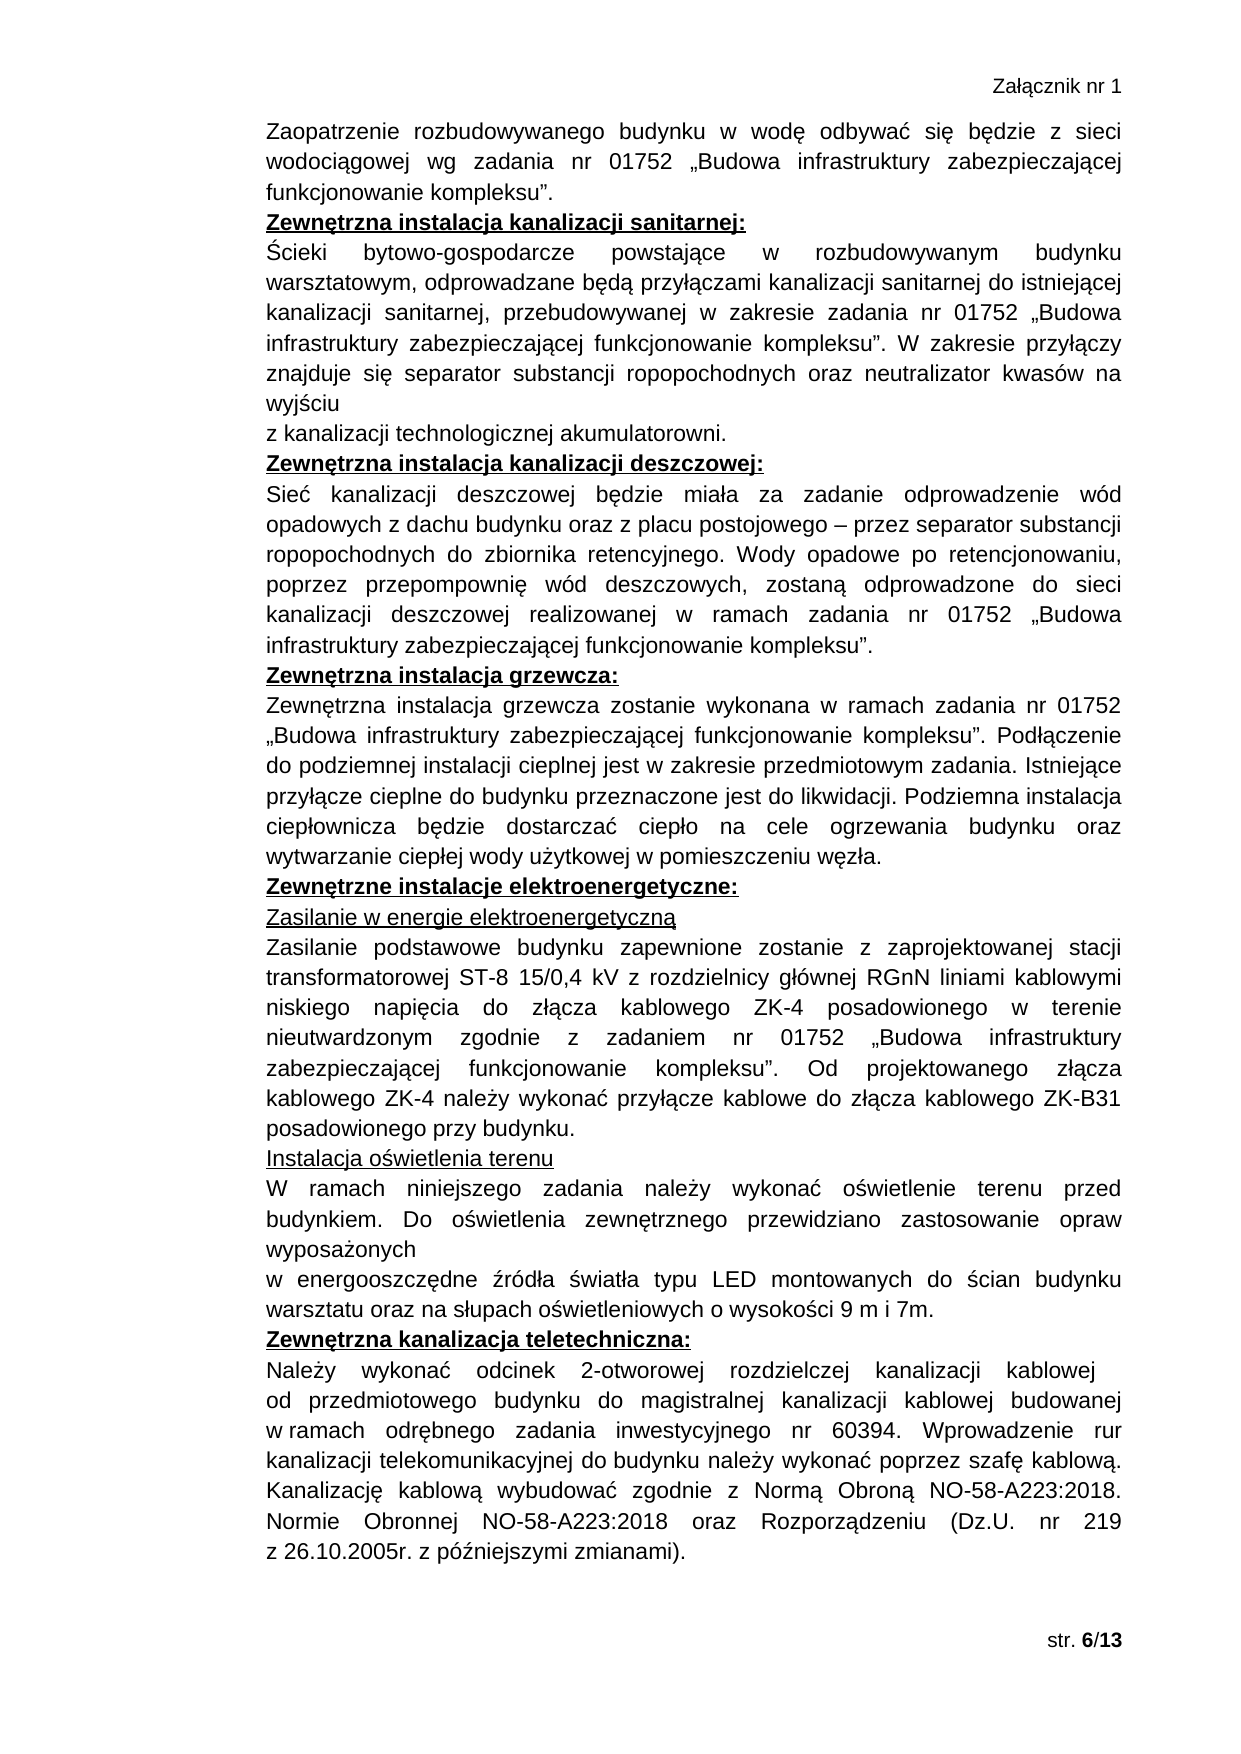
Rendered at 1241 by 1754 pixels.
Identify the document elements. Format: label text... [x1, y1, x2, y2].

text Zewnętrzna instalacja grzewcza zostanie wykonana w ramach zadania nr 01752 „Budowa infrastruktury zabezpieczającej funkcjonowanie kompleksu”. Podłączenie do podziemnej instalacji cieplnej jest w zakresie przedmiotowym zadania. Istniejące przyłącze cieplne do budynku przeznaczone jest do likwidacji. Podziemna instalacja ciepłownicza będzie dostarczać ciepło na cele ogrzewania budynku oraz wytwarzanie ciepłej wody użytkowej w pomieszczeniu węzła. [266, 692, 1122, 869]
text Instalacja oświetlenia terenu [266, 1145, 1122, 1172]
text Zewnętrzna instalacja kanalizacji deszczowej: [266, 450, 1122, 477]
text Zasilanie w energie elektroenergetyczną [266, 903, 1122, 930]
text Zewnętrzna instalacja grzewcza: [266, 662, 1122, 688]
text Ścieki bytowo-gospodarcze powstające w rozbudowywanym budynku warsztatowym, odprowadzane będą przyłączami kanalizacji sanitarnej do istniejącej kanalizacji sanitarnej, przebudowywanej w zakresie zadania nr 01752 „Budowa infrastruktury zabezpieczającej funkcjonowanie kompleksu”. W zakresie przyłączy znajduje się separator substancji ropopochodnych oraz neutralizator kwasów na wyjściu z kanalizacji technologicznej akumulatorowni. [266, 239, 1122, 447]
text Sieć kanalizacji deszczowej będzie miała za zadanie odprowadzenie wód opadowych z dachu budynku oraz z placu postojowego – przez separator substancji ropopochodnych do zbiornika retencyjnego. Wody opadowe po retencjonowaniu, poprzez przepompownię wód deszczowych, zostaną odprowadzone do sieci kanalizacji deszczowej realizowanej w ramach zadania nr 01752 „Budowa infrastruktury zabezpieczającej funkcjonowanie kompleksu”. [266, 481, 1122, 658]
text Zewnętrzna instalacja kanalizacji sanitarnej: [266, 209, 1122, 235]
text Zewnętrzne instalacje elektroenergetyczne: [266, 873, 1122, 900]
text Zewnętrzna kanalizacja teletechniczna: [266, 1326, 1122, 1353]
text Zasilanie podstawowe budynku zapewnione zostanie z zaprojektowanej stacji transformatorowej ST-8 15/0,4 kV z rozdzielnicy głównej RGnN liniami kablowymi niskiego napięcia do złącza kablowego ZK-4 posadowionego w terenie nieutwardzonym zgodnie z zadaniem nr 01752 „Budowa infrastruktury zabezpieczającej funkcjonowanie kompleksu”. Od projektowanego złącza kablowego ZK-4 należy wykonać przyłącze kablowe do złącza kablowego ZK-B31 posadowionego przy budynku. [266, 934, 1122, 1141]
text Należy wykonać odcinek 2-otworowej rozdzielczej kanalizacji kablowej od przedmiotowego budynku do magistralnej kanalizacji kablowej budowanej w ramach odrębnego zadania inwestycyjnego nr 60394. Wprowadzenie rur kanalizacji telekomunikacyjnej do budynku należy wykonać poprzez szafę kablową. Kanalizację kablową wybudować zgodnie z Normą Obroną NO-58-A223:2018. Normie Obronnej NO-58-A223:2018 oraz Rozporządzeniu (Dz.U. nr 219 z 26.10.2005r. z późniejszymi zmianami). [266, 1357, 1122, 1564]
text W ramach niniejszego zadania należy wykonać oświetlenie terenu przed budynkiem. Do oświetlenia zewnętrznego przewidziano zastosowanie opraw wyposażonych w energooszczędne źródła światła typu LED montowanych do ścian budynku warsztatu oraz na słupach oświetleniowych o wysokości 9 m i 7m. [266, 1175, 1122, 1323]
text Zaopatrzenie rozbudowywanego budynku w wodę odbywać się będzie z sieci wodociągowej wg zadania nr 01752 „Budowa infrastruktury zabezpieczającej funkcjonowanie kompleksu”. [266, 118, 1122, 205]
